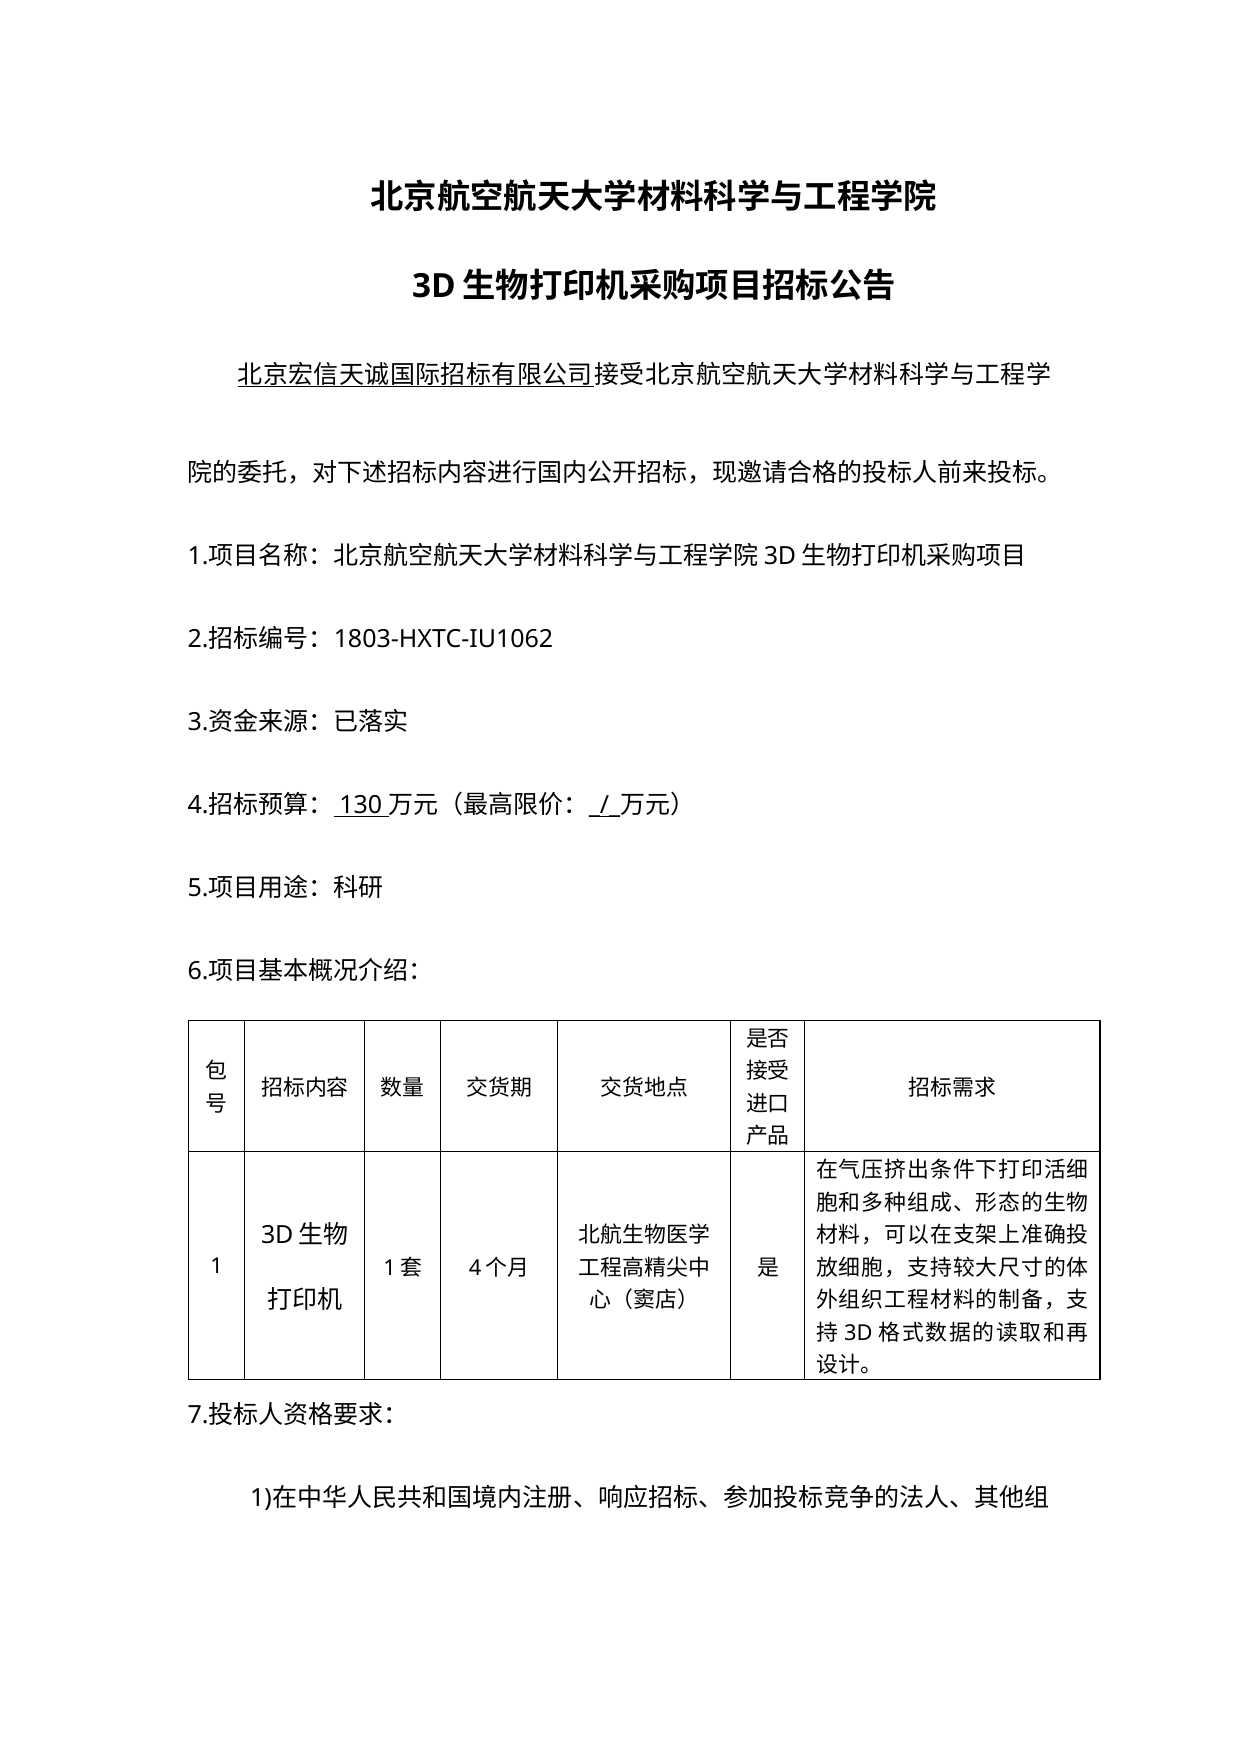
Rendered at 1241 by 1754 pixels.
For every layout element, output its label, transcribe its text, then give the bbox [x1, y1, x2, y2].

text 3D生物打印机采购项目招标公告 [187, 251, 1053, 316]
text 北京航空航天大学材料科学与工程学院 [187, 162, 1053, 227]
table_header 数量 [365, 1021, 440, 1151]
table_cell 3D生物打印机 [245, 1152, 364, 1379]
table_header 是否接受进口产品 [731, 1021, 804, 1151]
text 4.招标预算： 130 万元（最高限价：_/_万元） [187, 770, 1053, 835]
text 1.项目名称：北京航空航天大学材料科学与工程学院3D生物打印机采购项目 [187, 521, 1053, 586]
text 6.项目基本概况介绍： [187, 936, 1053, 1001]
table_header 交货地点 [558, 1021, 730, 1151]
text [250, 1463, 1053, 1528]
text 2.招标编号：1803-HXTC-IU1062 [187, 604, 1053, 669]
table_cell 北航生物医学工程高精尖中心（窦店） [558, 1152, 730, 1379]
table_cell 4个月 [441, 1152, 557, 1379]
table_cell 1 [189, 1152, 244, 1379]
table_cell 在气压挤出条件下打印活细胞和多种组成、形态的生物材料，可以在支架上准确投放细胞，支持较大尺寸的体外组织工程材料的制备，支持3D格式数据的读取和再设计。 [805, 1152, 1099, 1379]
text 3.资金来源：已落实 [187, 687, 1053, 752]
table_cell 是 [731, 1152, 804, 1379]
text 北京宏信天诚国际招标有限公司接受北京航空航天大学材料科学与工程学院的委托，对下述招标内容进行国内公开招标，现邀请合格的投标人前来投标。 [187, 340, 1053, 503]
table_header 招标内容 [245, 1021, 364, 1151]
table_header 招标需求 [805, 1021, 1099, 1151]
table_cell 1套 [365, 1152, 440, 1379]
text 7.投标人资格要求： [187, 1380, 1053, 1445]
text 5.项目用途：科研 [187, 853, 1053, 918]
table_header 包号 [189, 1021, 244, 1151]
table_header 交货期 [441, 1021, 557, 1151]
